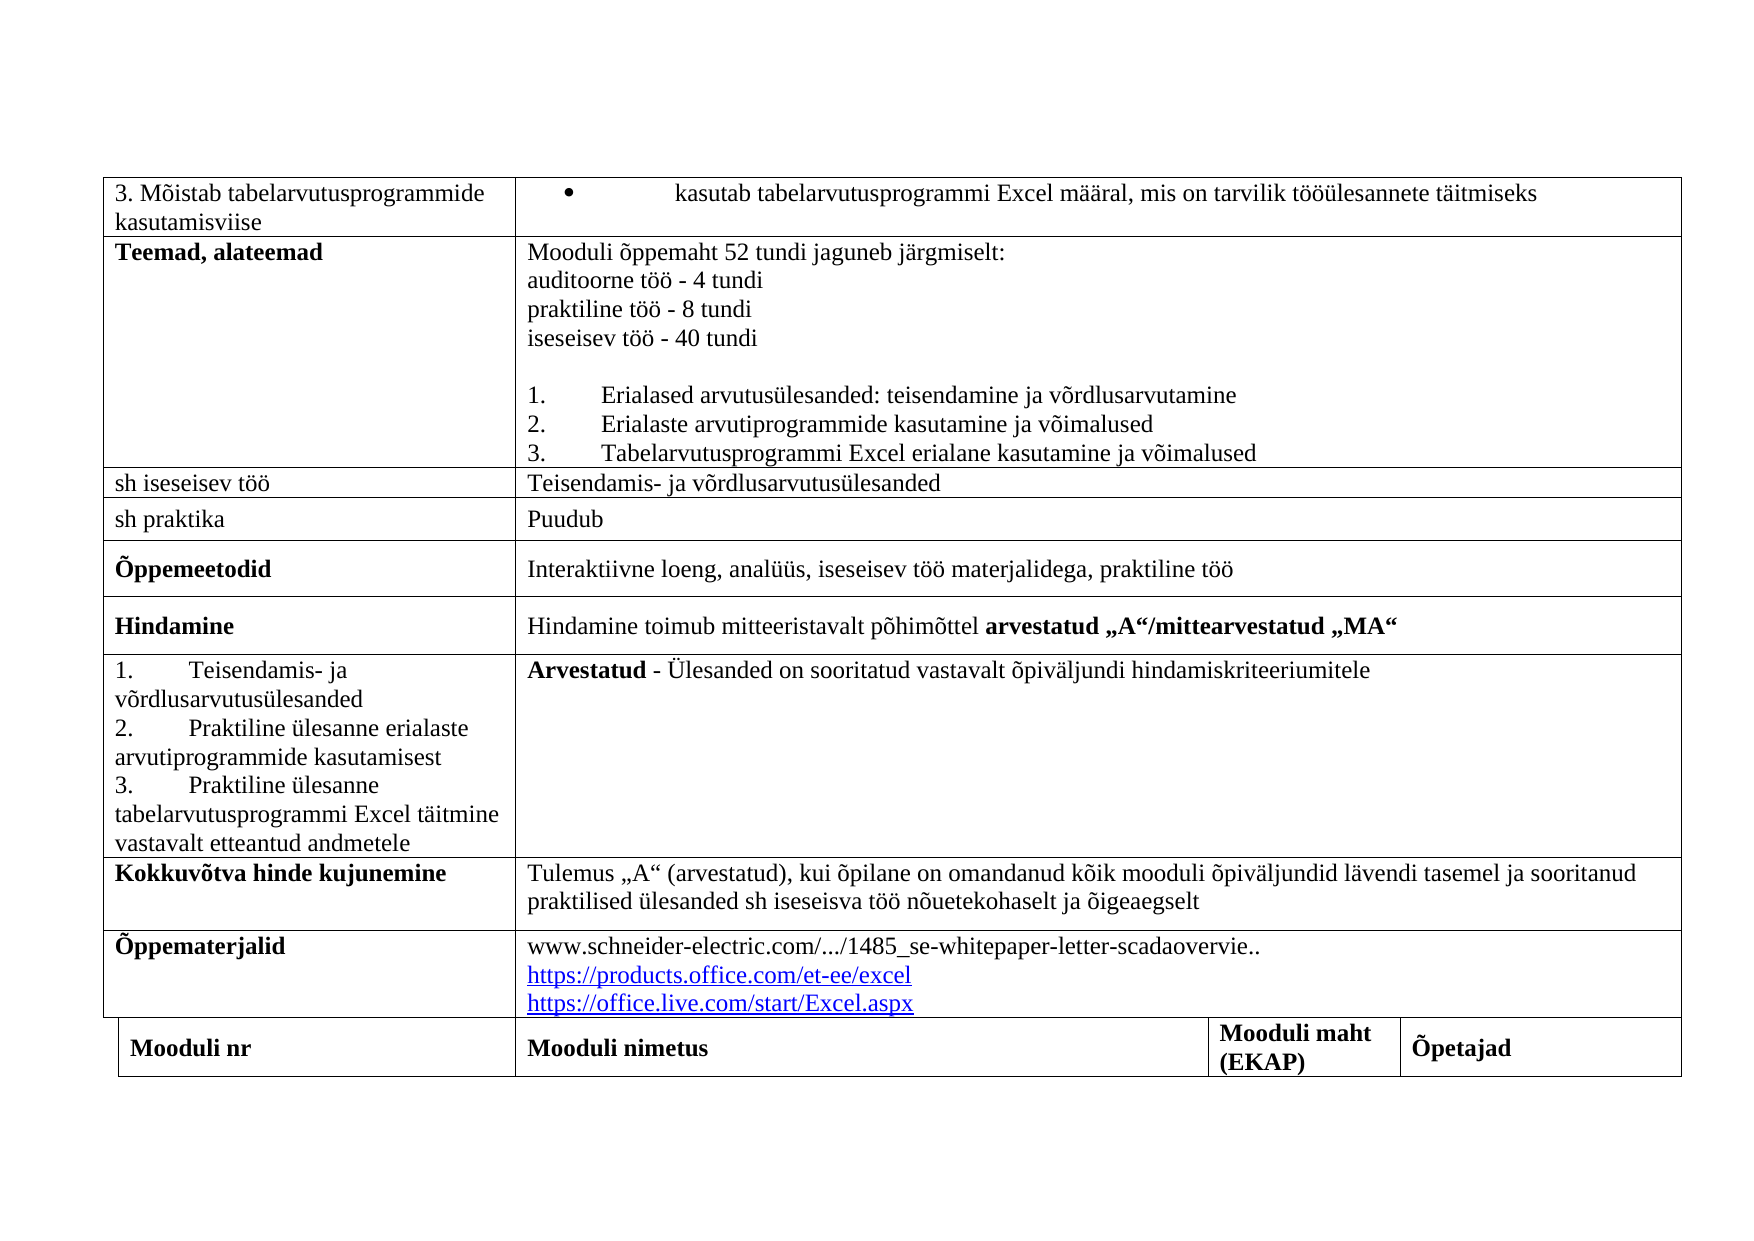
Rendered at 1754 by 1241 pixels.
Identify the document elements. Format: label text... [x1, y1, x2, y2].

table_cell Arvestatud - Ülesanded on sooritatud vastavalt õpiväljundi hindamiskriteeriumitele [516, 655, 1681, 857]
table_cell sh praktika [104, 498, 515, 540]
table_cell kasutab tabelarvutusprogrammi Excel määral, mis on tarvilik tööülesannete täitmiseks [516, 178, 1681, 236]
table_cell Mooduli nr [119, 1018, 515, 1076]
table_cell Tulemus „A“ (arvestatud), kui õpilane on omandanud kõik mooduli õpiväljundid lävendi tasemel ja sooritanud praktilised ülesanded sh iseseisva töö nõuetekohaselt ja õigeaegselt [516, 858, 1681, 930]
table_cell www.schneider-electric.com/.../1485_se-whitepaper-letter-scadaovervie.. https://products.office.com/et-ee/excel https://office.live.com/start/Excel.aspx [516, 931, 1681, 1017]
table_cell sh iseseisev töö [104, 468, 515, 497]
table_cell Mooduli maht (EKAP) [1209, 1018, 1400, 1076]
table_cell Interaktiivne loeng, analüüs, iseseisev töö materjalidega, praktiline töö [516, 541, 1681, 596]
table_cell Teisendamis- ja võrdlusarvutusülesanded [516, 468, 1681, 497]
table_cell Puudub [516, 498, 1681, 540]
table_cell Teemad, alateemad [104, 237, 515, 467]
table_cell 1. Teisendamis- ja võrdlusarvutusülesanded 2. Praktiline ülesanne erialaste arvutiprogrammide kasutamisest 3. Praktiline ülesanne tabelarvutusprogrammi Excel täitmine vastavalt etteantud andmetele [104, 655, 515, 857]
table_cell Mooduli nimetus [516, 1018, 1208, 1076]
table_cell Hindamine toimub mitteeristavalt põhimõttel arvestatud „A“/mittearvestatud „MA“ [516, 597, 1681, 654]
table_cell Hindamine [104, 597, 515, 654]
table_cell 3. Mõistab tabelarvutusprogrammide kasutamisviise [104, 178, 515, 236]
table_cell Õpetajad [1401, 1018, 1681, 1076]
table_cell Kokkuvõtva hinde kujunemine [104, 858, 515, 930]
table_cell Mooduli õppemaht 52 tundi jaguneb järgmiselt: auditoorne töö - 4 tundi praktiline töö - 8 tundi iseseisev töö - 40 tundi 1. Erialased arvutusülesanded: teisendamine ja võrdlusarvutamine 2. Erialaste arvutiprogrammide kasutamine ja võimalused 3. Tabelarvutusprogrammi Excel erialane kasutamine ja võimalused [516, 237, 1681, 467]
table_cell Õppemeetodid [104, 541, 515, 596]
table_cell Õppematerjalid [104, 931, 515, 1017]
